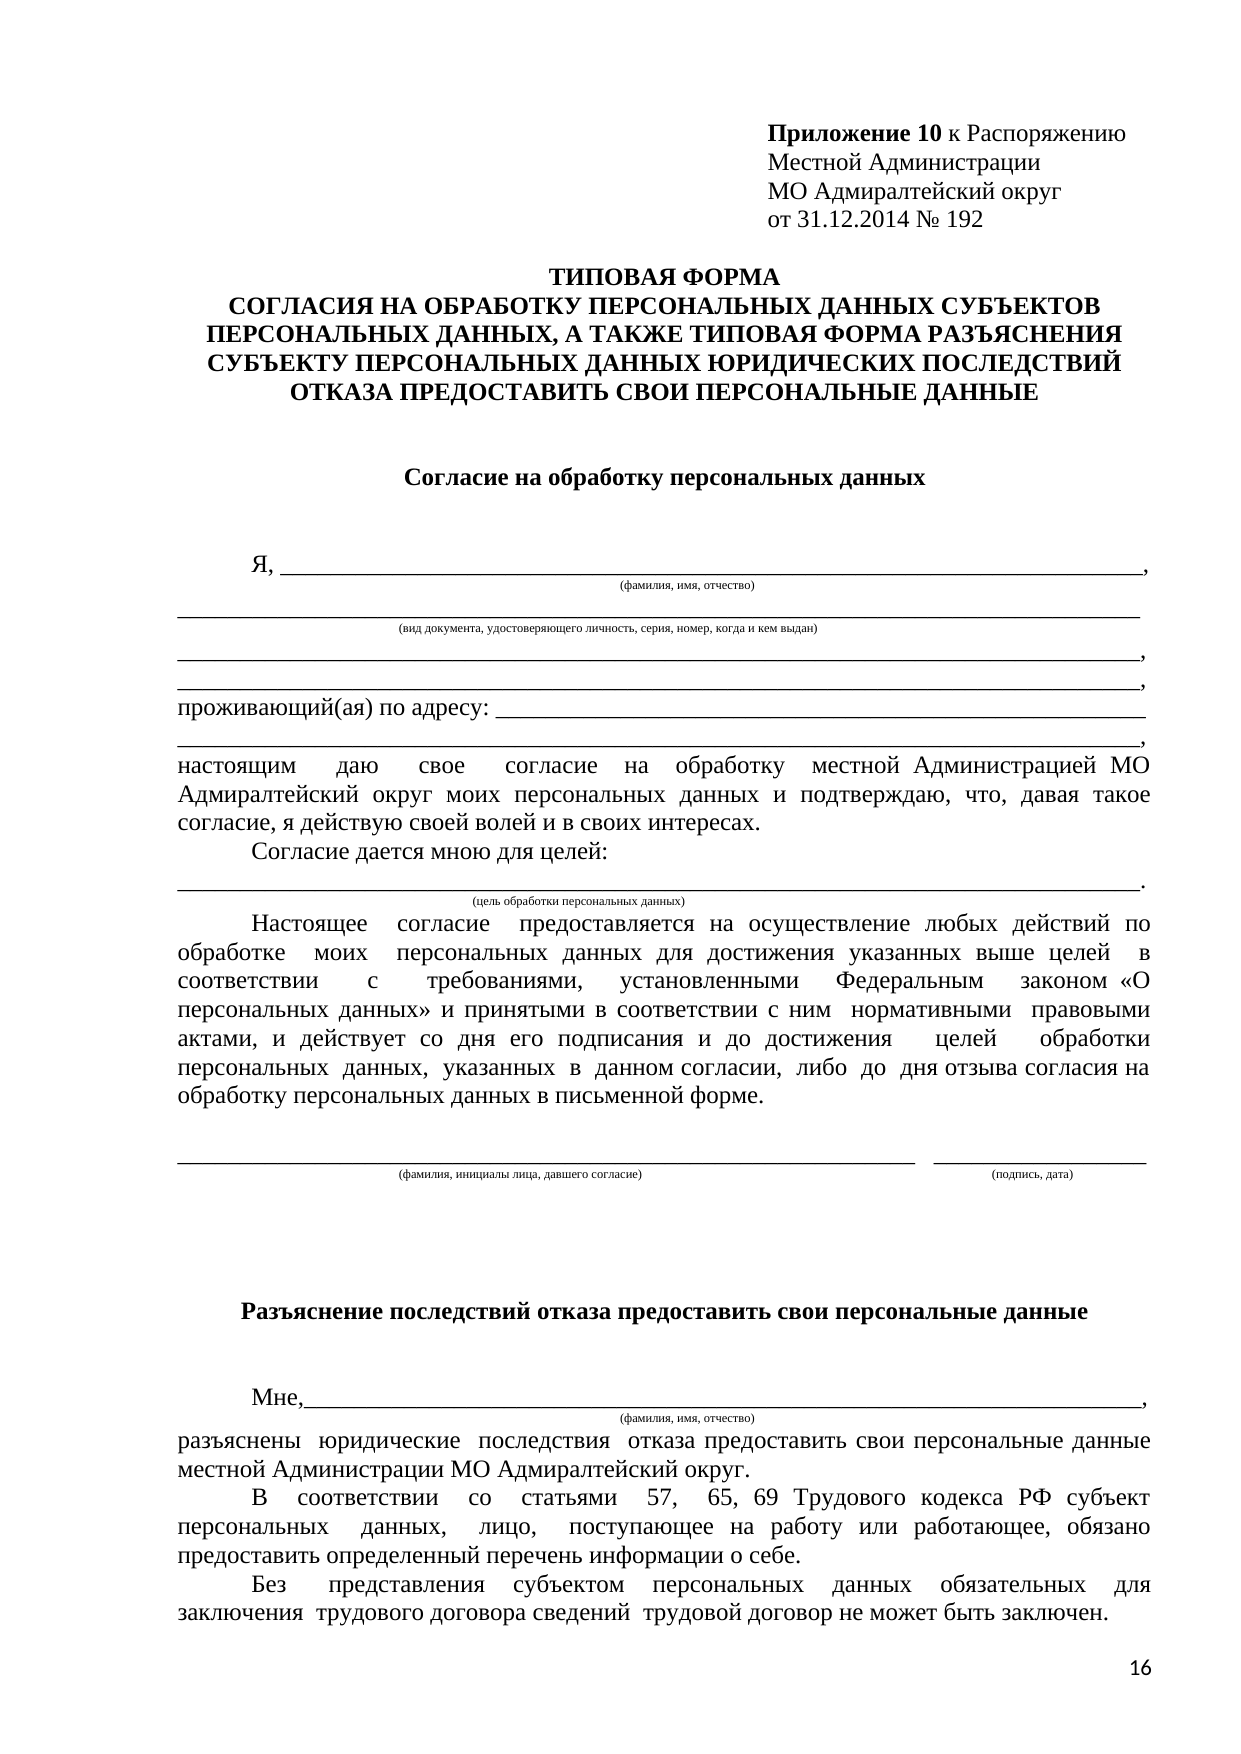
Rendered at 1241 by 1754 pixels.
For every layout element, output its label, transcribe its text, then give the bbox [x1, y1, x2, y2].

text ТИПОВАЯ ФОРМА [177, 262, 1152, 291]
text _____________________________________________________________________________ [177, 592, 1152, 621]
text _____________________________________________________________________________, [177, 721, 1152, 750]
text Согласие дается мною для целей: [177, 836, 1152, 865]
text настоящим даю свое согласие на обработку местной Администрацией МО Адмиралтейский округ моих персональных данных и подтверждаю, что, давая такое согласие, я действую своей волей и в своих интересах. [177, 750, 1152, 836]
text ПЕРСОНАЛЬНЫХ ДАННЫХ, А ТАКЖЕ ТИПОВАЯ ФОРМА РАЗЪЯСНЕНИЯ СУБЪЕКТУ ПЕРСОНАЛЬНЫХ ДАННЫХ ЮРИДИЧЕСКИХ ПОСЛЕДСТВИЙ ОТКАЗА ПРЕДОСТАВИТЬ СВОИ ПЕРСОНАЛЬНЫЕ ДАННЫЕ [177, 319, 1152, 406]
text (вид документа, удостоверяющего личность, серия, номер, когда и кем выдан) [325, 621, 1152, 635]
text Разъяснение последствий отказа предоставить свои персональные данные [177, 1296, 1152, 1325]
text разъяснены юридические последствия отказа предоставить свои персональные данные местной Администрации МО Адмиралтейский округ. [177, 1425, 1152, 1482]
text В соответствии со статьями 57, 65, 69 Трудового кодекса РФ субъект персональных данных, лицо, поступающее на работу или работающее, обязано предоставить определенный перечень информации о себе. [177, 1482, 1152, 1569]
text _____________________________________________________________________________. [177, 865, 1152, 894]
text (цель обработки персональных данных) [398, 894, 1152, 908]
text проживающий(ая) по адресу: ____________________________________________________ [177, 692, 1152, 721]
text (фамилия, инициалы лица, давшего согласие) (подпись, дата) [177, 1167, 1152, 1181]
text (фамилия, имя, отчество) [546, 577, 1152, 592]
text Без представления субъектом персональных данных обязательных для заключения трудового договора сведений трудовой договор не может быть заключен. [177, 1569, 1152, 1626]
text _____________________________________________________________________________, [177, 664, 1152, 692]
text Я, _____________________________________________________________________, [177, 549, 1152, 577]
text СОГЛАСИЯ НА ОБРАБОТКУ ПЕРСОНАЛЬНЫХ ДАННЫХ СУБЪЕКТОВ [177, 291, 1152, 319]
text Мне,___________________________________________________________________, [177, 1382, 1152, 1411]
text ___________________________________________________________ _________________ [177, 1138, 1152, 1167]
text МО Адмиралтейский округ [177, 176, 1152, 204]
text от 31.12.2014 № 192 [177, 204, 1152, 233]
text Местной Администрации [177, 147, 1152, 176]
text _____________________________________________________________________________, [177, 635, 1152, 664]
text Согласие на обработку персональных данных [177, 462, 1152, 491]
text Приложение 10 к Распоряжению [177, 118, 1152, 147]
text Настоящее согласие предоставляется на осуществление любых действий по обработке моих персональных данных для достижения указанных выше целей в соответствии с требованиями, установленными Федеральным законом «О персональных данных» и принятыми в соответствии с ним нормативными правовыми актами, и действует со дня его подписания и до достижения целей обработки персональных данных, указанных в данном согласии, либо до дня отзыва согласия на обработку персональных данных в письменной форме. [177, 908, 1152, 1109]
text (фамилия, имя, отчество) [177, 1411, 1152, 1425]
